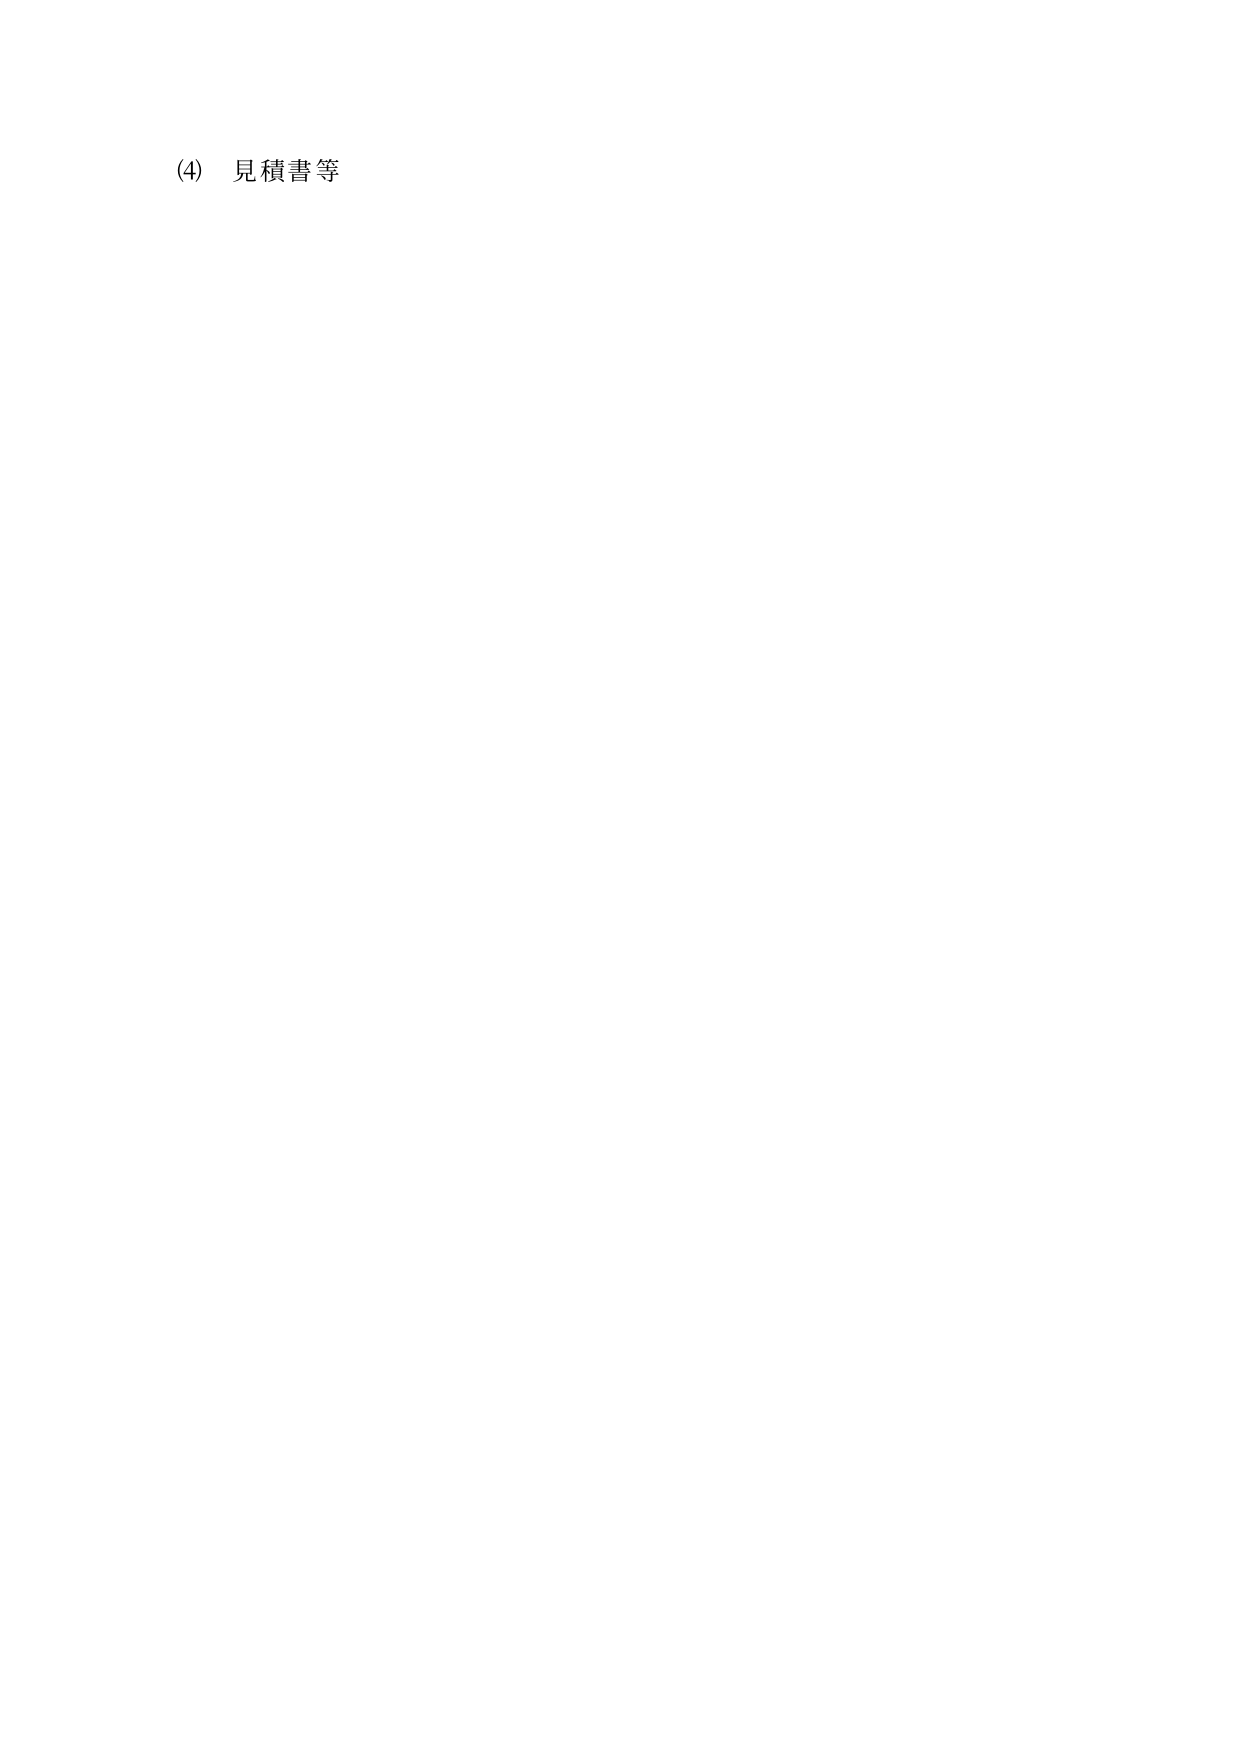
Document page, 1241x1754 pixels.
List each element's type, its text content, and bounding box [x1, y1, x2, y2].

text ⑷ 見積書等 [149, 148, 1091, 192]
